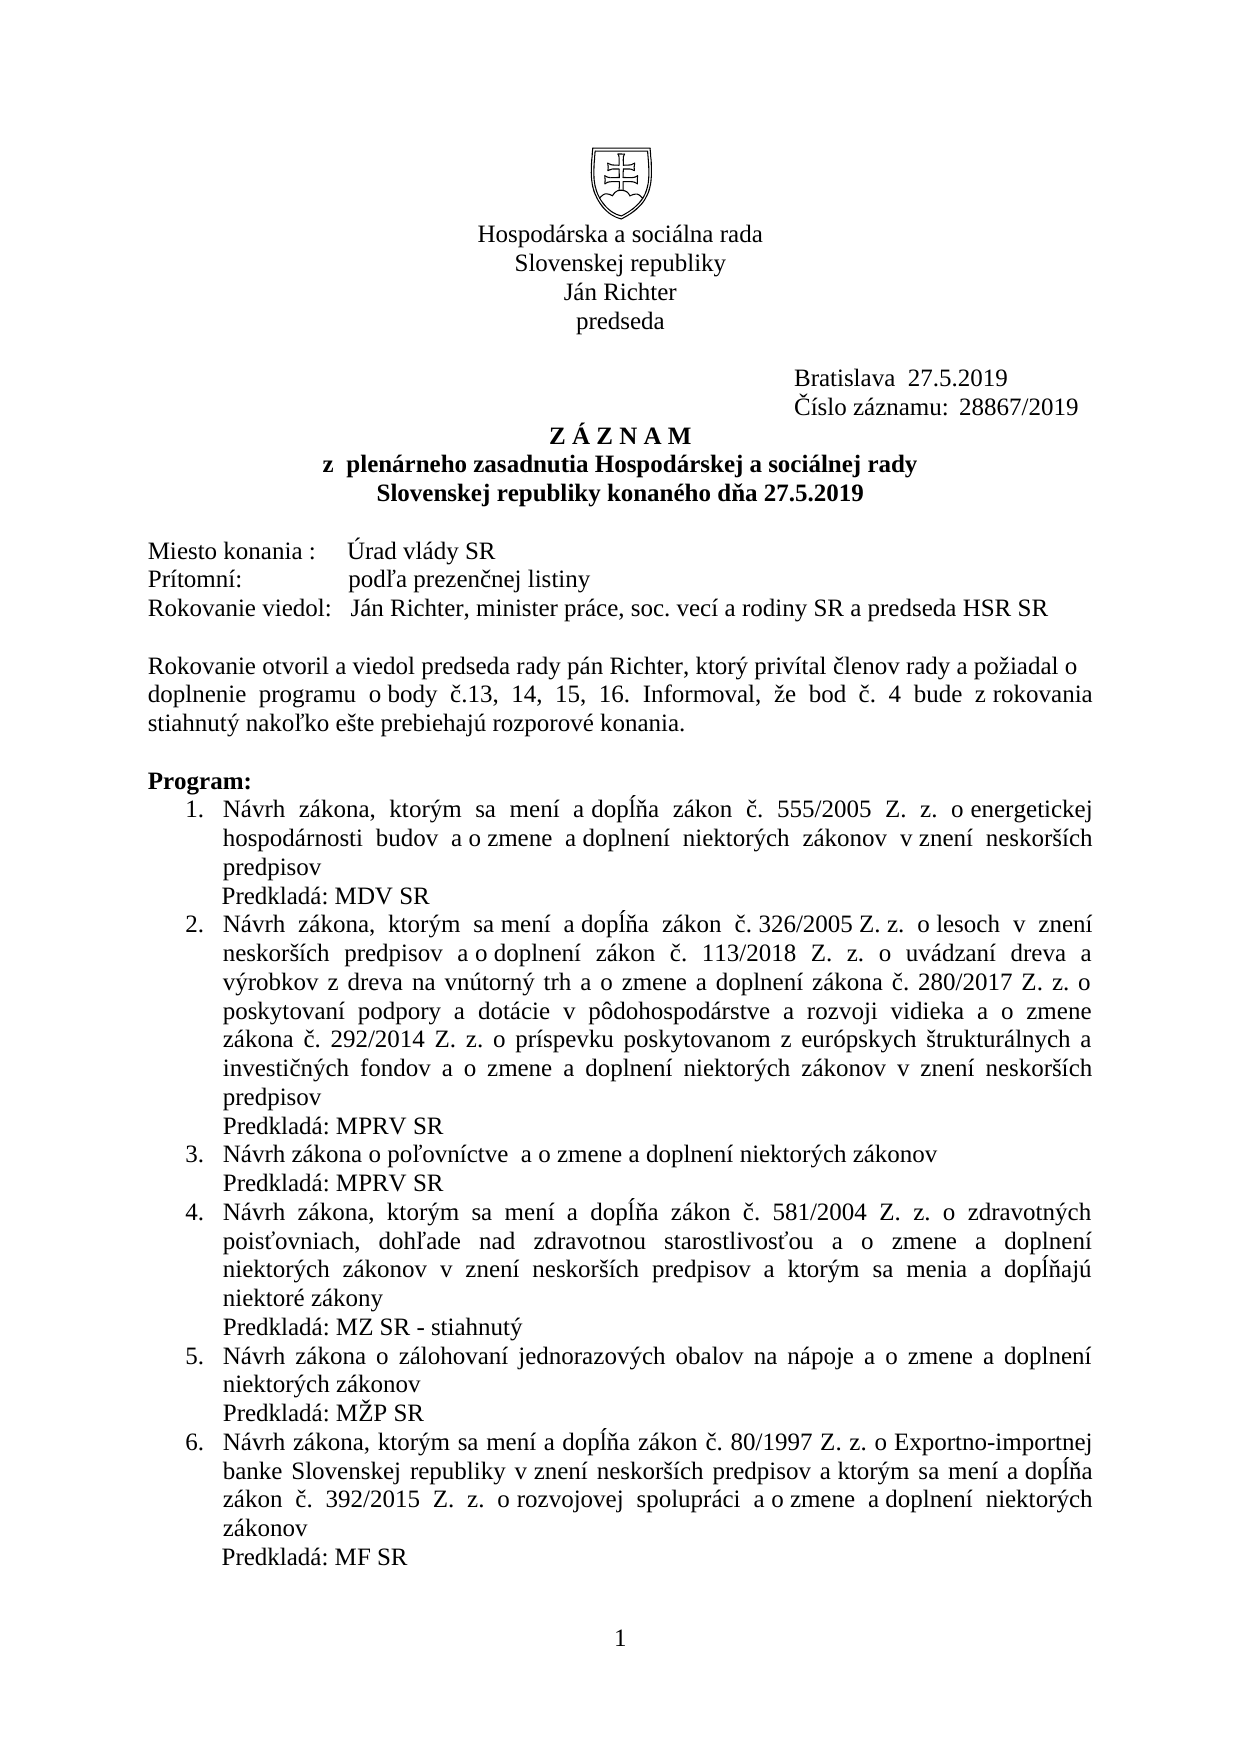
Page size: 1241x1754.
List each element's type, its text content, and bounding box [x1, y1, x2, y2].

list Návrh zákona, ktorým sa mení a dopĺňa zákon č. 555/2005 Z. z. o energetickej hospodárnosti budov a o zmene a doplnení niektorých zákonov v znení neskorších predpisov [185, 794, 1093, 881]
list Návrh zákona, ktorým sa mení a dopĺňa zákon č. 326/2005 Z. z. o lesoch v znení neskorších predpisov a o doplnení zákon č. 113/2018 Z. z. o uvádzaní dreva a výrobkov z dreva na vnútorný trh a o zmene a doplnení zákona č. 280/2017 Z. z. o poskytovaní podpory a dotácie v pôdohospodárstve a rozvoji vidieka a o zmene zákona č. 292/2014 Z. z. o príspevku poskytovanom z európskych štrukturálnych a investičných fondov a o zmene a doplnení niektorých zákonov v znení neskorších predpisov [185, 909, 1093, 1111]
text doplnenie programu o body č.13, 14, 15, 16. Informoval, že bod č. 4 bude z rokovania stiahnutý nakoľko ešte prebiehajú rozporové konania. [148, 679, 1093, 737]
text z plenárneho zasadnutia Hospodárskej a sociálnej rady [148, 449, 1093, 478]
text Rokovanie viedol: Ján Richter, minister práce, soc. vecí a rodiny SR a predseda HSR SR [148, 593, 1093, 622]
list Predkladá: MPRV SR [223, 1168, 1093, 1197]
subtitle Hospodárska a sociálna rada [148, 219, 1093, 248]
text Predkladá: MF SR [148, 1542, 1093, 1571]
list Návrh zákona o zálohovaní jednorazových obalov na nápoje a o zmene a doplnení niektorých zákonov [185, 1341, 1093, 1398]
subtitle Bratislava 27.5.2019 [185, 363, 1093, 392]
subtitle predseda [148, 306, 1093, 334]
list Predkladá: MPRV SR [223, 1111, 1093, 1139]
list Slovenskej republiky konaného dňa 27.5.2019 [148, 478, 1093, 507]
text Program: [148, 766, 1093, 794]
text Číslo záznamu: 28867/2019 [148, 392, 1093, 421]
list Návrh zákona, ktorým sa mení a dopĺňa zákon č. 581/2004 Z. z. o zdravotných poisťovniach, dohľade nad zdravotnou starostlivosťou a o zmene a doplnení niektorých zákonov v znení neskorších predpisov a ktorým sa menia a dopĺňajú niektoré zákony [185, 1197, 1093, 1312]
text Rokovanie otvoril a viedol predseda rady pán Richter, ktorý privítal členov rady a požiadal o [148, 651, 1093, 679]
list Návrh zákona, ktorým sa mení a dopĺňa zákon č. 80/1997 Z. z. o Exportno-importnej banke Slovenskej republiky v znení neskorších predpisov a ktorým sa mení a dopĺňa zákon č. 392/2015 Z. z. o rozvojovej spolupráci a o zmene a doplnení niektorých zákonov [185, 1427, 1093, 1542]
list Miesto konania : Úrad vlády SR [148, 536, 1093, 564]
text Prítomní: podľa prezenčnej listiny [148, 564, 1093, 593]
subtitle Ján Richter [148, 277, 1093, 306]
list Predkladá: MZ SR - stiahnutý [223, 1312, 1093, 1341]
list Predkladá: MŽP SR [223, 1398, 1093, 1427]
subtitle Slovenskej republiky [148, 248, 1093, 277]
text Z Á Z N A M [148, 421, 1093, 449]
text Predkladá: MDV SR [148, 881, 1093, 909]
list Návrh zákona o poľovníctve a o zmene a doplnení niektorých zákonov [185, 1139, 1093, 1168]
